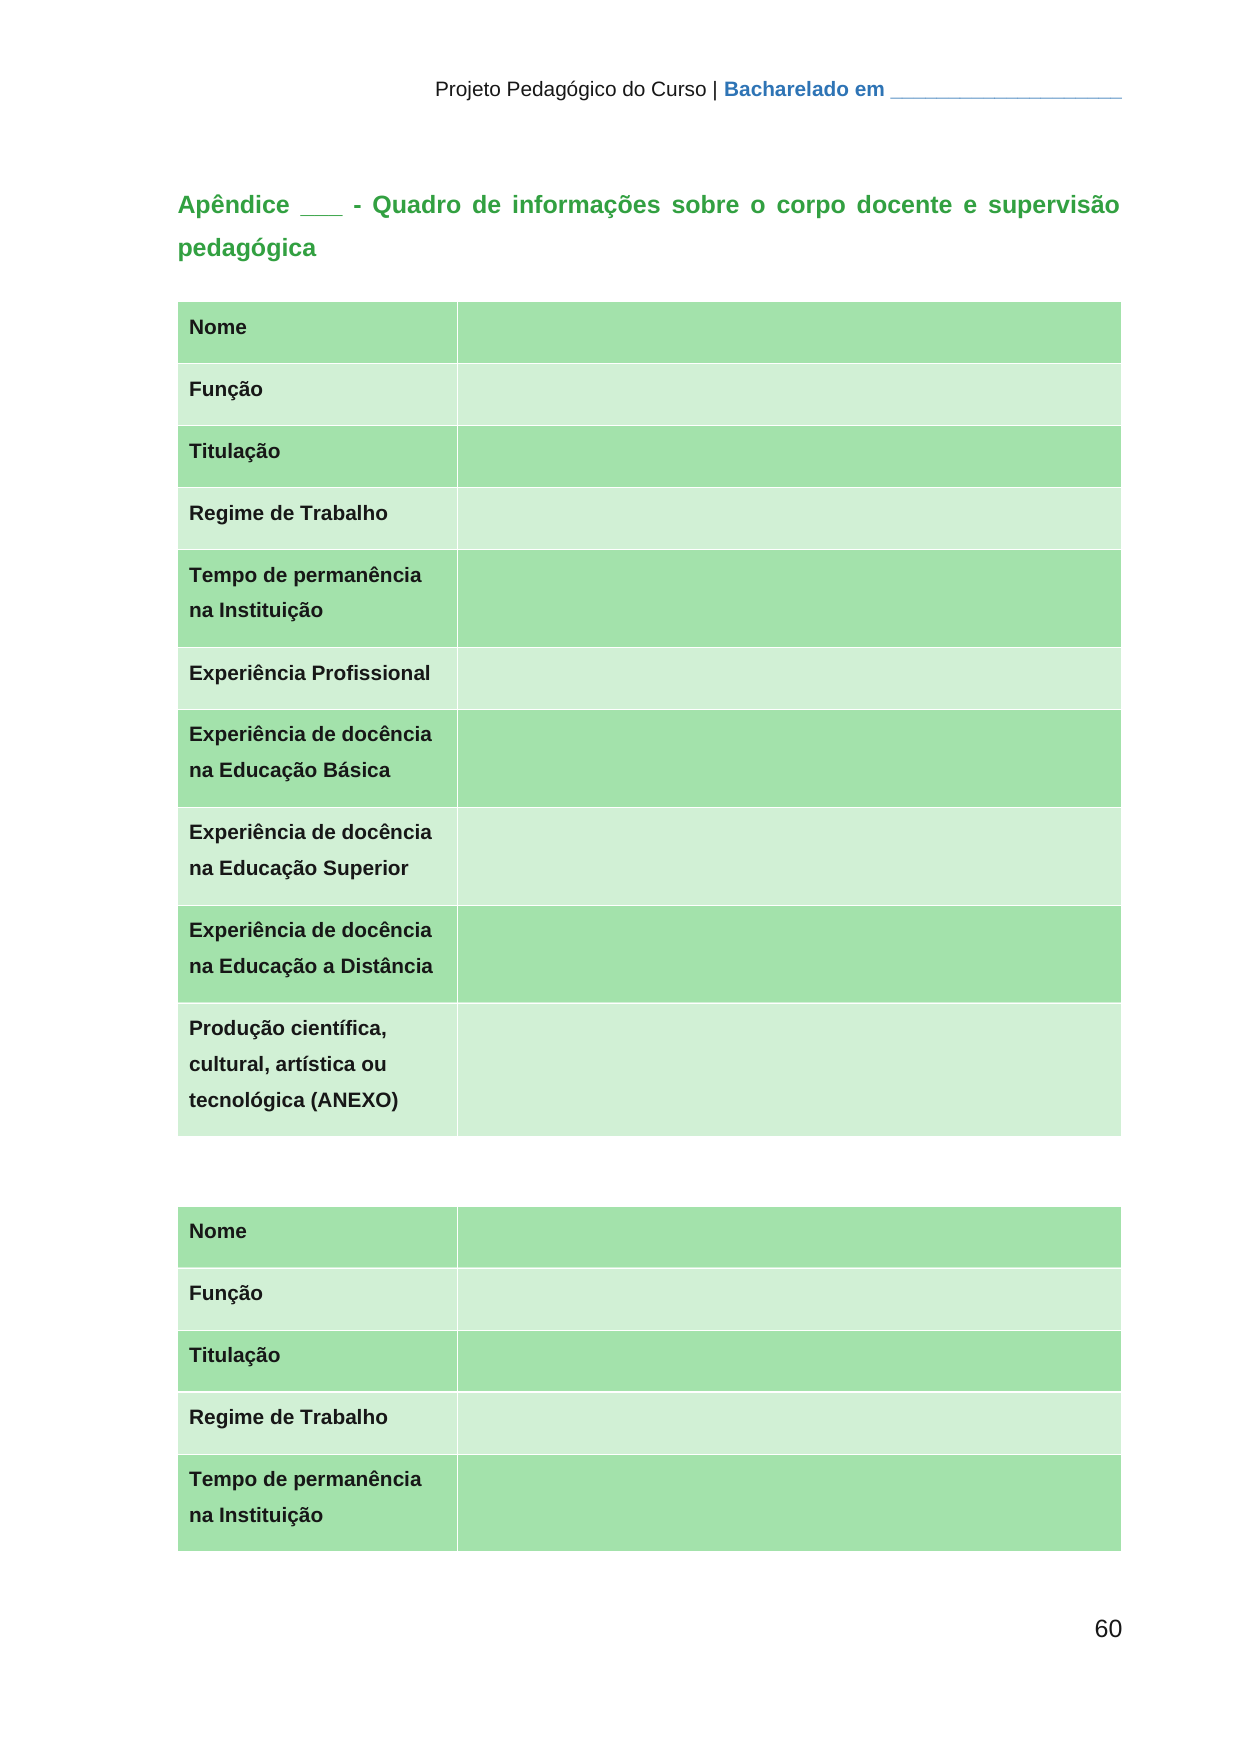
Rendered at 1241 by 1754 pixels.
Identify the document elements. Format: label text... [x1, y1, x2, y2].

table_cell Titulação [178, 1331, 457, 1391]
table_cell Produção científica, cultural, artística ou tecnológica (ANEXO) [178, 1004, 457, 1136]
table_header [458, 1207, 1121, 1267]
table_cell [458, 710, 1121, 807]
table_cell Experiência de docência na Educação a Distância [178, 906, 457, 1002]
table_cell Tempo de permanência na Instituição [178, 1455, 457, 1551]
table_cell [458, 364, 1121, 425]
table_cell Titulação [178, 426, 457, 487]
table_cell Tempo de permanência na Instituição [178, 550, 457, 647]
table_cell Experiência de docência na Educação Superior [178, 808, 457, 904]
table_cell Função [178, 1269, 457, 1329]
table_cell [458, 550, 1121, 647]
table_cell [458, 648, 1121, 709]
table_cell [458, 1331, 1121, 1391]
table_cell Regime de Trabalho [178, 1393, 457, 1453]
subtitle Apêndice ___ - Quadro de informações sobre o corpo docente e supervisão pedagógica [177, 190, 1122, 262]
table_cell [458, 426, 1121, 487]
table_header Nome [178, 302, 457, 363]
table_cell Experiência de docência na Educação Básica [178, 710, 457, 807]
table_cell [458, 808, 1121, 904]
table_cell [458, 1269, 1121, 1329]
table_cell Função [178, 364, 457, 425]
table_cell [458, 1455, 1121, 1551]
table_cell [458, 1393, 1121, 1453]
table_cell Regime de Trabalho [178, 488, 457, 549]
table_header Nome [178, 1207, 457, 1267]
table_header [458, 302, 1121, 363]
table_cell Experiência Profissional [178, 648, 457, 709]
table_cell [458, 906, 1121, 1002]
table_cell [458, 1004, 1121, 1136]
table_cell [458, 488, 1121, 549]
